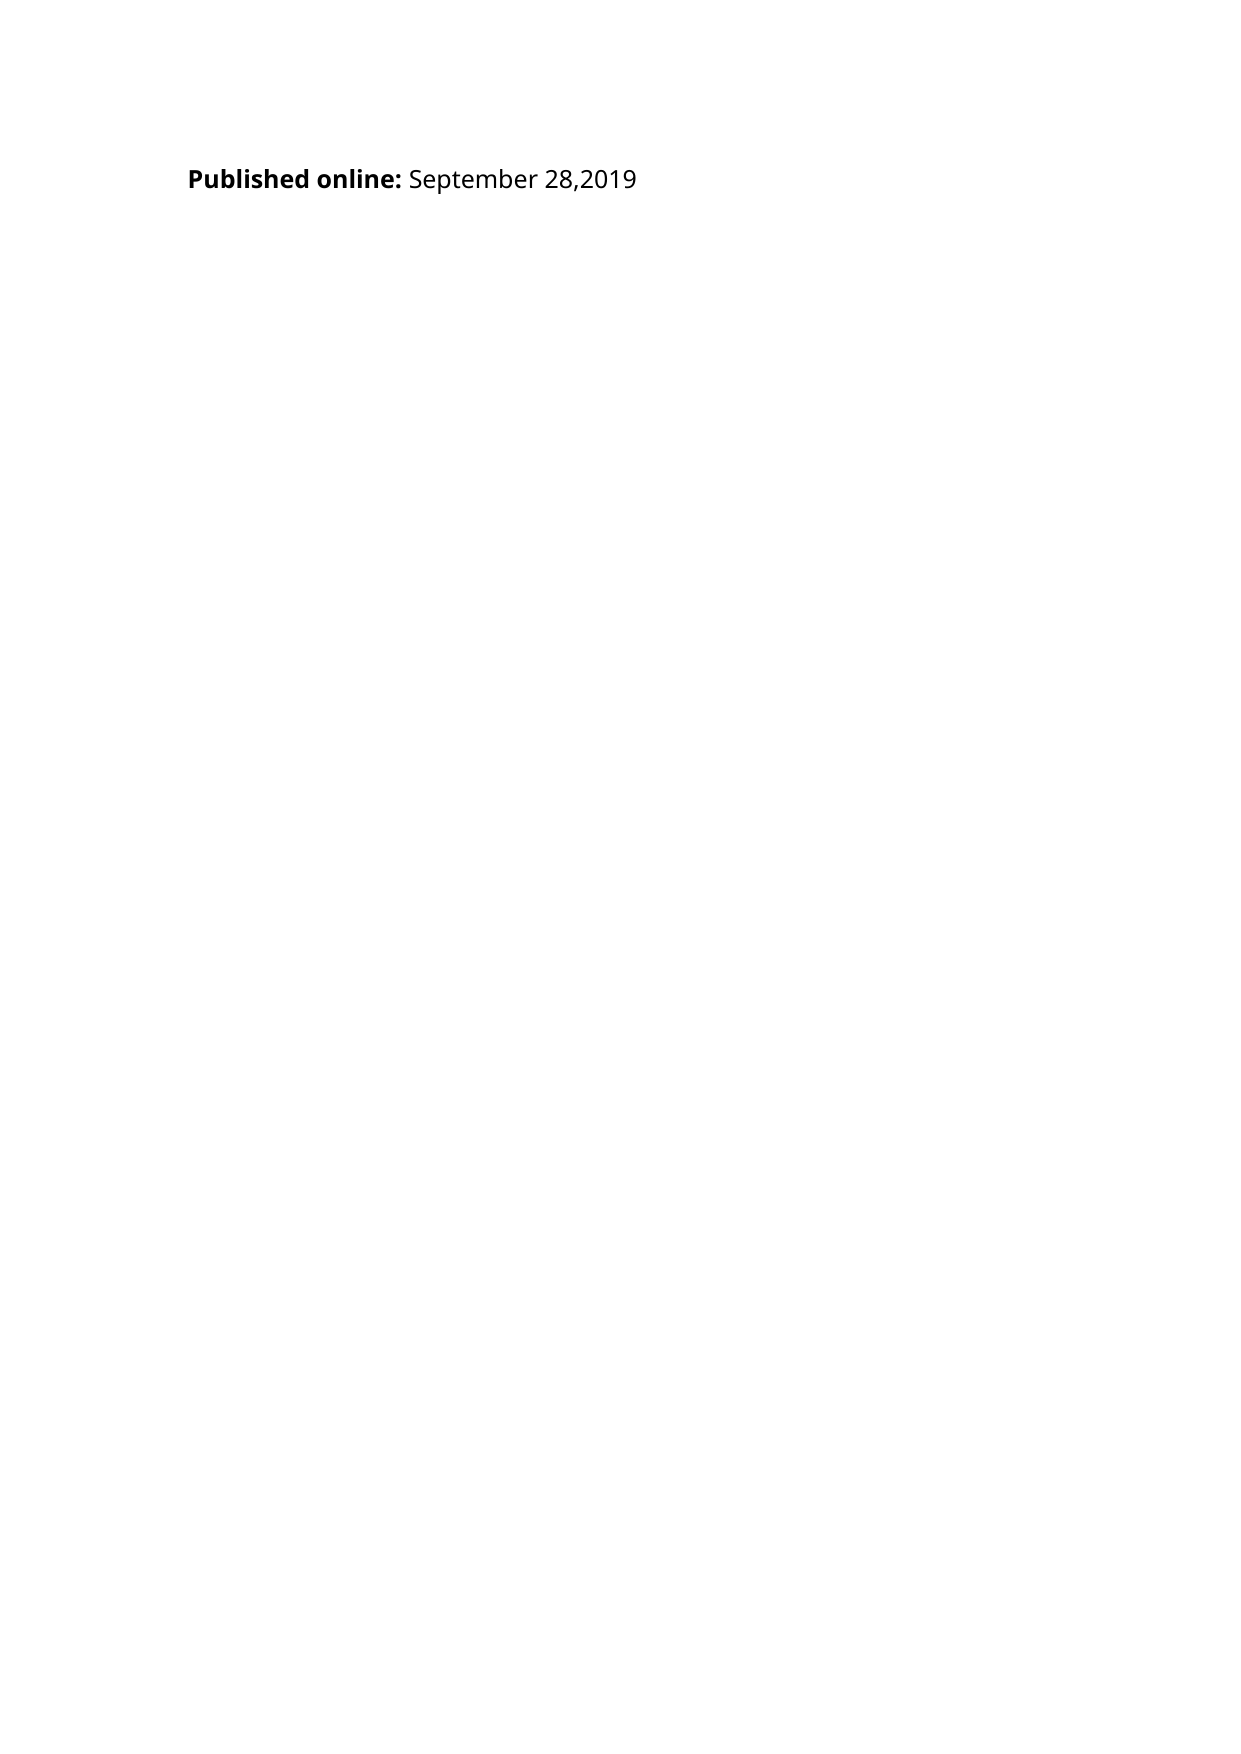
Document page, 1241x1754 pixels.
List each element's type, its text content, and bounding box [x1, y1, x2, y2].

text Published online: September 28,2019 [187, 162, 1053, 196]
